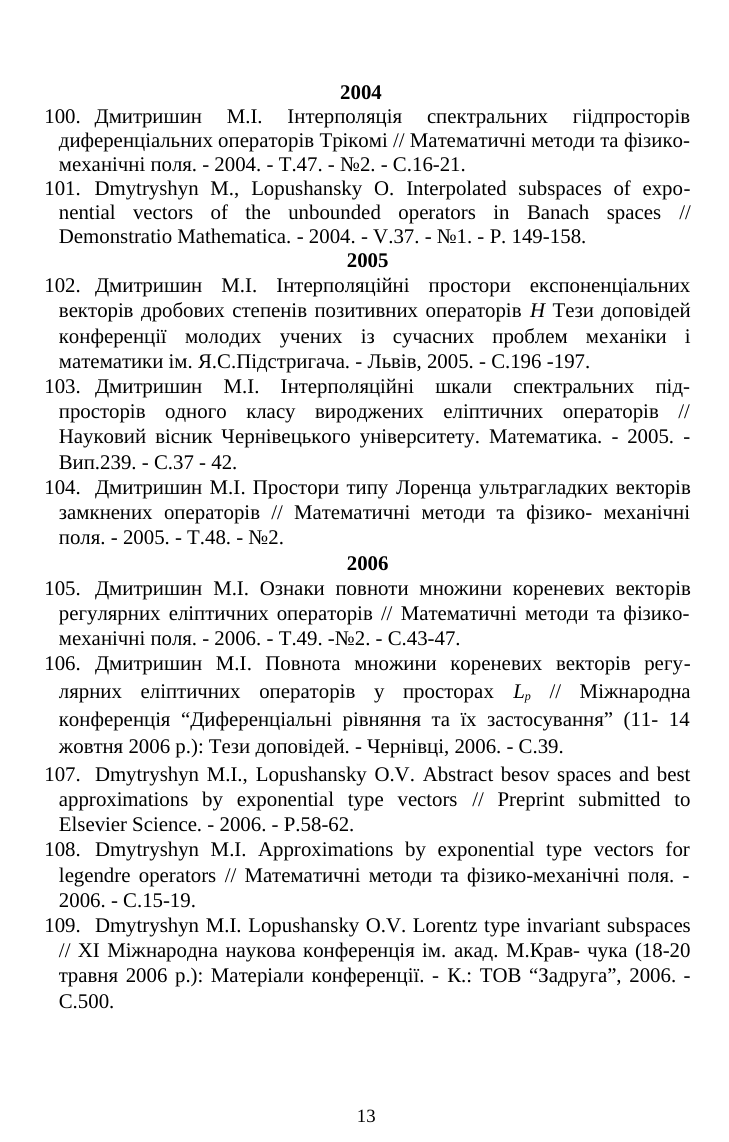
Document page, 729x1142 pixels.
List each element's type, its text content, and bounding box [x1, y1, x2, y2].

text 2005 [44, 248, 691, 272]
list Dmytryshyn М.І. Lopushansky O.V. Lorentz type invariant subspaces // XI Міжнародна наукова конференція ім. акад. М.Крав- чука (18-20 травня 2006 р.): Матеріали конференції. - К.: ТОВ “Задруга”, 2006. - С.500. [44, 913, 691, 1013]
list Дмитришин М.І. Повнота множини кореневих векторів регулярних еліптичних операторів у просторах Lp // Міжнародна конференція “Диференціальні рівняння та їх застосування” (11- 14 жовтня 2006 р.): Тези доповідей. - Чернівці, 2006. - С.39. [44, 651, 691, 758]
text 13 [357, 1105, 376, 1127]
list Dmytryshyn М., Lopushansky О. Interpolated subspaces of exponential vectors of the unbounded operators in Banach spaces // Demonstratio Mathematica. - 2004. - V.37. - №1. - P. 149-158. [44, 176, 691, 248]
list Dmytryshyn M.I. Approximations by exponential type vectors for legendre operators // Математичні методи та фізико-механічні поля. - 2006. - С.15-19. [44, 837, 691, 912]
list Дмитришин М.І. Інтерполяція спектральних гіідпросторів диференціальних операторів Трікомі // Математичні методи та фізико-механічні поля. - 2004. - Т.47. - №2. - С.16-21. [44, 104, 691, 176]
list Дмитришин М.І. Інтерполяційні шкали спектральних під- просторів одного класу вироджених еліптичних операторів // Науковий вісник Чернівецького університету. Математика. - 2005. - Вип.239. - С.37 - 42. [44, 374, 691, 474]
list Дмитришин М.І. Інтерполяційні простори експоненціальних векторів дробових степенів позитивних операторів Н Тези доповідей конференції молодих учених із сучасних проблем механіки і математики ім. Я.С.Підстригача. - Львів, 2005. - С.196 -197. [44, 273, 691, 373]
text 2006 [44, 551, 691, 574]
text 2004 [340, 79, 691, 104]
list Дмитришин М.І. Ознаки повноти множини кореневих векторів регулярних еліптичних операторів // Математичні методи та фізико-механічні поля. - 2006. - Т.49. -№2. - С.43-47. [44, 576, 691, 650]
list Дмитришин М.І. Простори типу Лоренца ультрагладких векторів замкнених операторів // Математичні методи та фізико- механічні поля. - 2005. - Т.48. - №2. [44, 475, 691, 549]
list Dmytryshyn М.І., Lopushansky O.V. Abstract besov spaces and best approximations by exponential type vectors // Preprint submitted to Elsevier Science. - 2006. - P.58-62. [44, 762, 691, 836]
